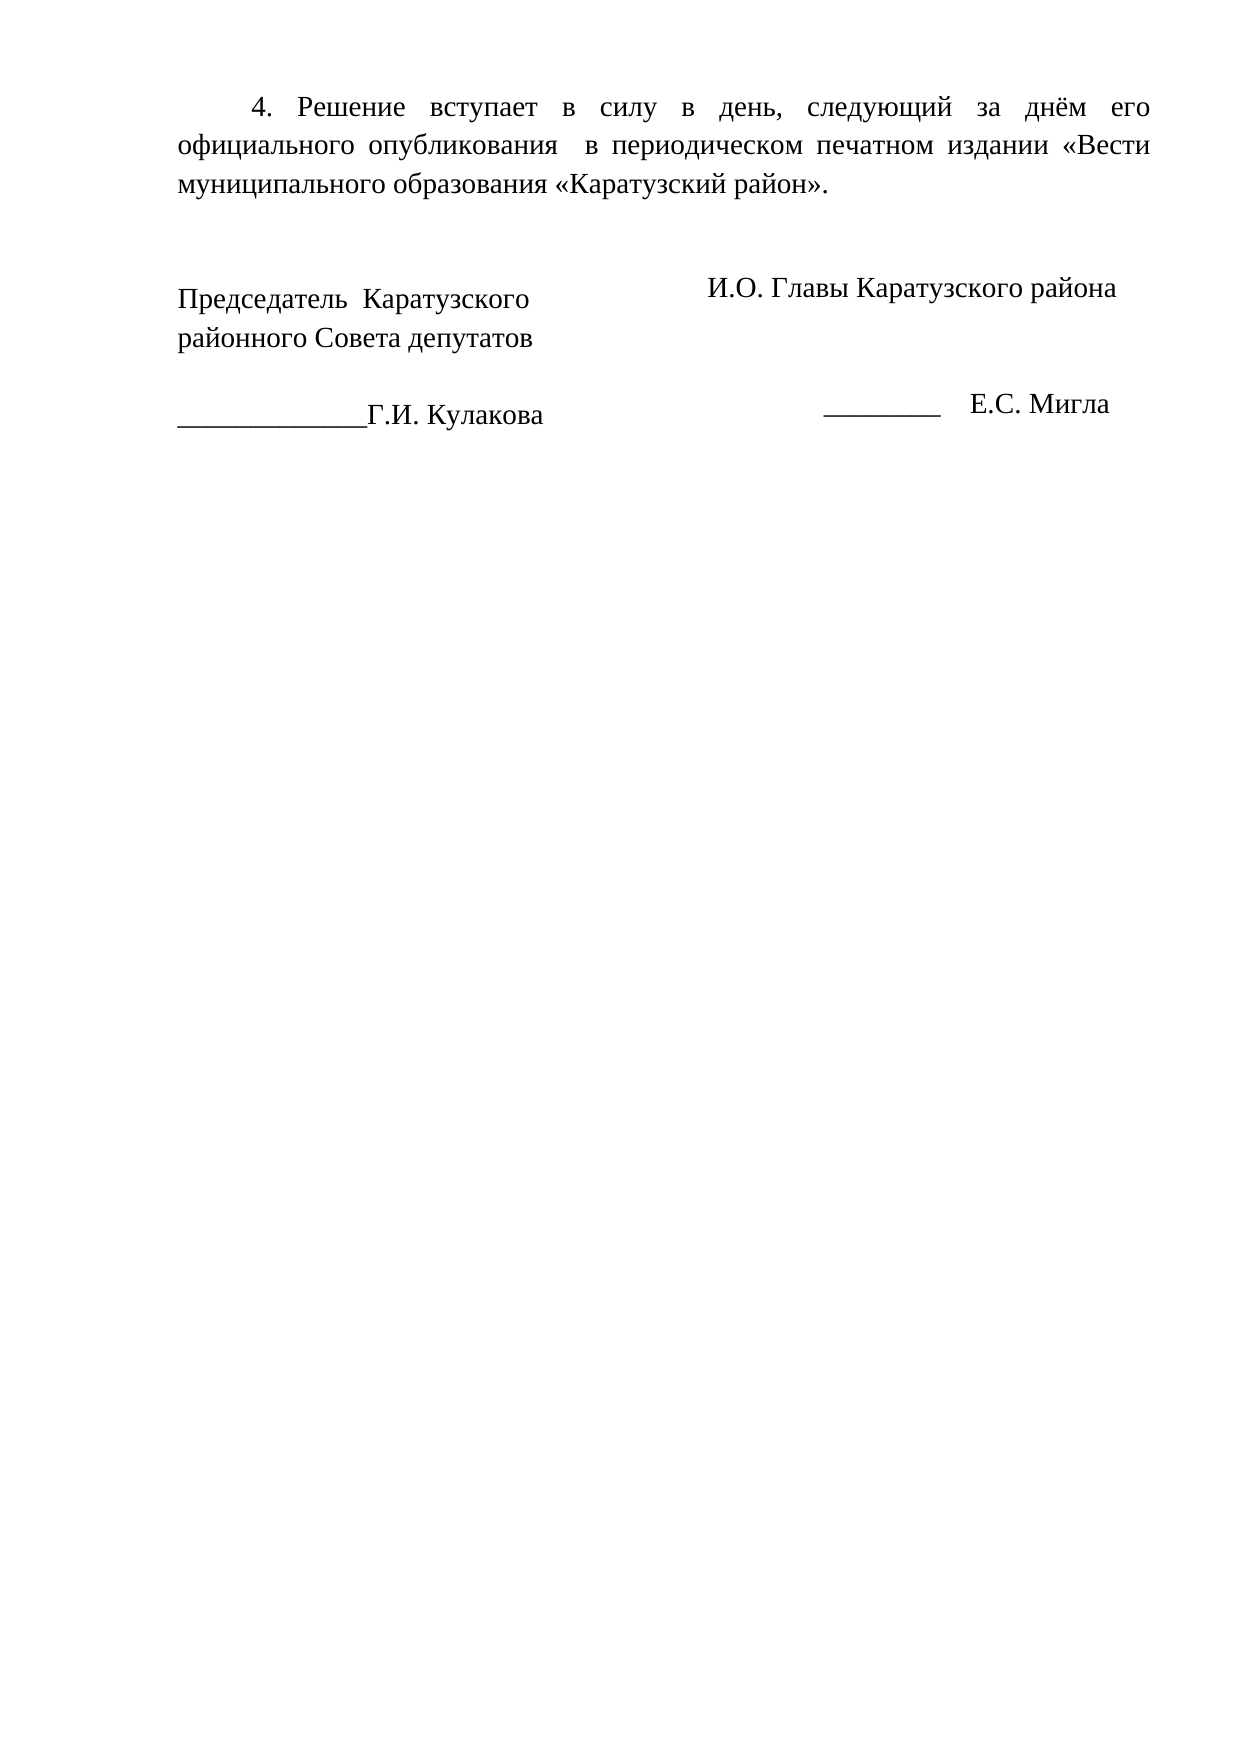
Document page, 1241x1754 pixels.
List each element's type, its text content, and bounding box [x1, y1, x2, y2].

table_header Председатель Каратузского районного Совета депутатов _____________Г.И. Кулакова [166, 204, 652, 474]
text 4. Решение вступает в силу в день, следующий за днём его официального опубликования в периодическом печатном издании «Вести муниципального образования «Каратузский район». [177, 89, 1152, 199]
table_header И.О. Главы Каратузского района ________ Е.С. Мигла [652, 204, 1138, 474]
